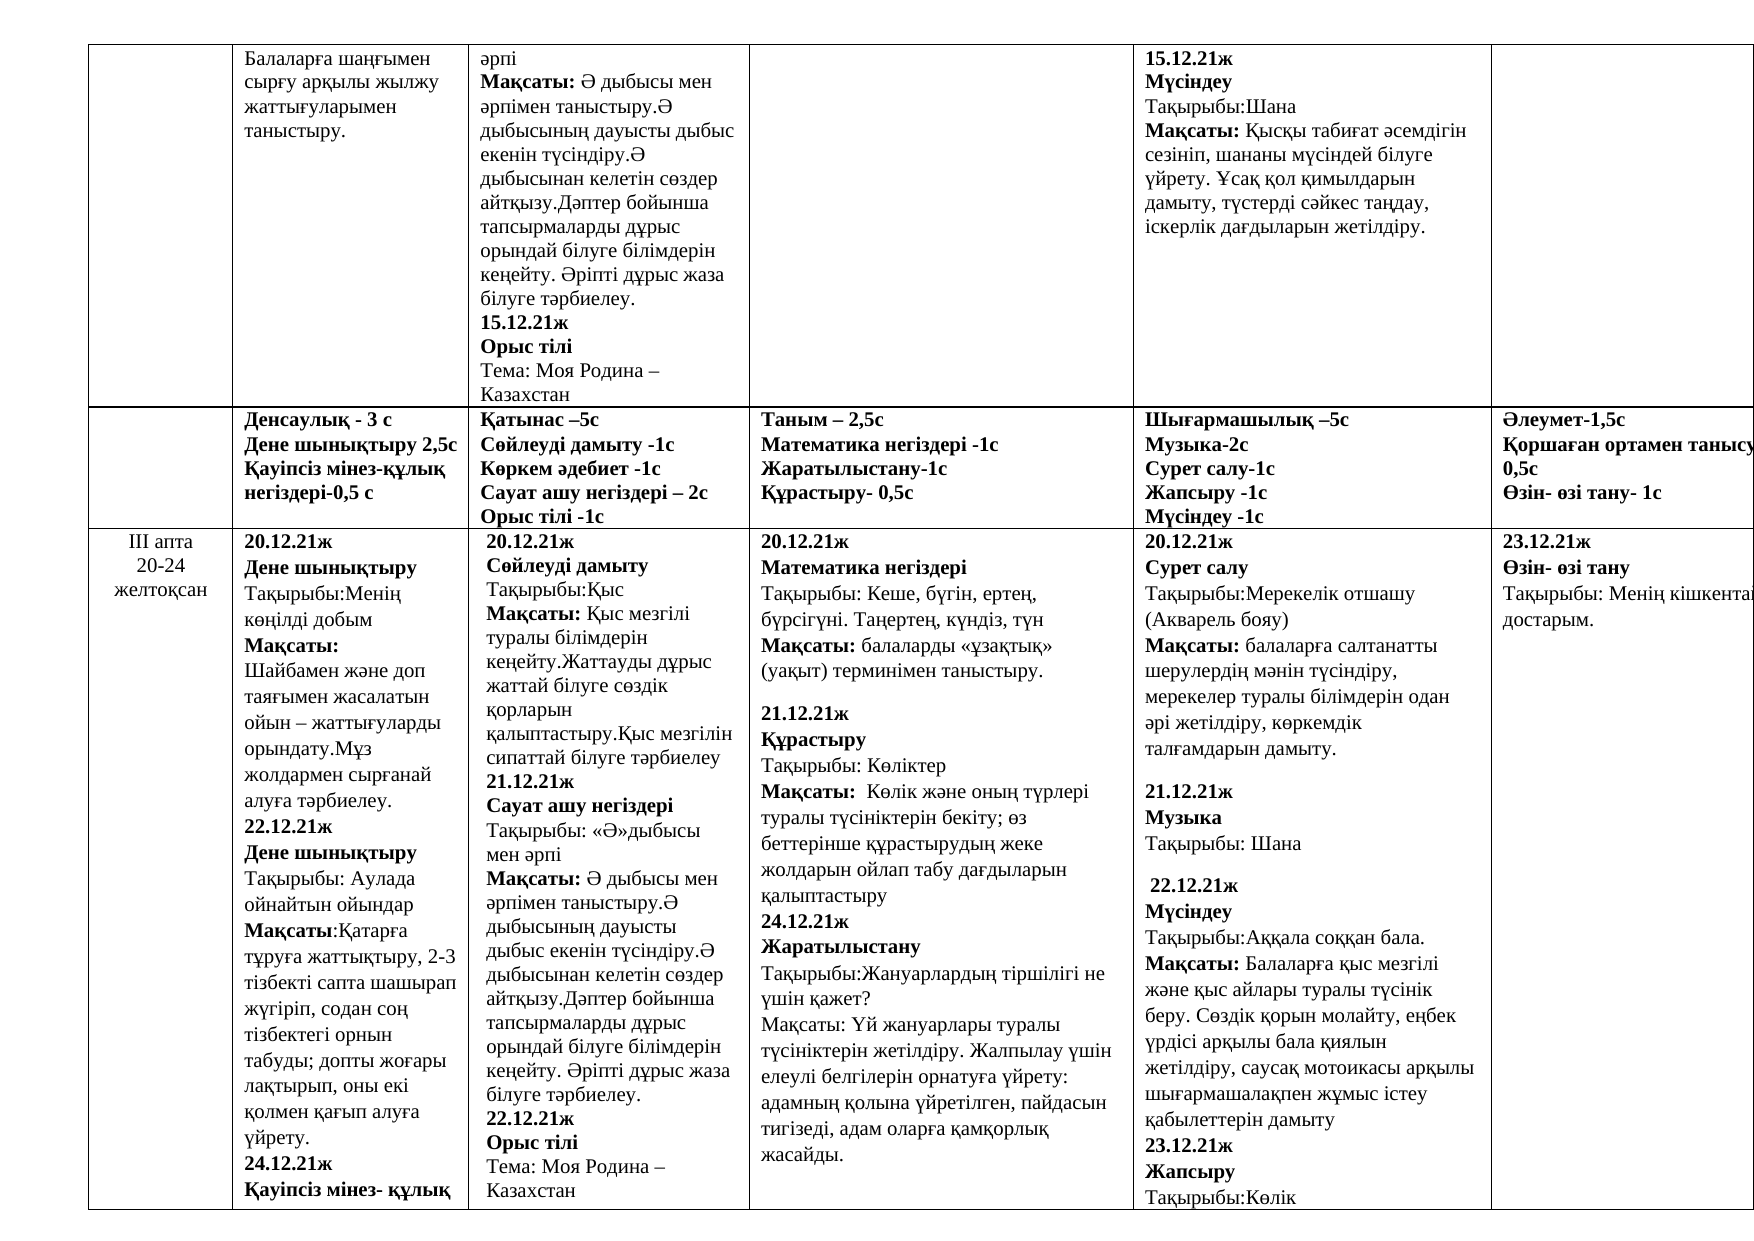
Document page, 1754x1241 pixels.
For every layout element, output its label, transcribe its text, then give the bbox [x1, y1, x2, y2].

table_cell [1134, 529, 1491, 1209]
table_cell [469, 45, 749, 406]
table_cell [89, 45, 232, 406]
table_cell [750, 529, 1133, 1209]
table_cell Таным – 2,5с Математика негіздері -1с Жаратылыстану-1с Құрастыру- 0,5с [750, 408, 1133, 528]
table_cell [233, 529, 468, 1209]
table_cell Қатынас –5с Сөйлеуді дамыту -1с Көркем әдебиет -1с Сауат ашу негіздері – 2с Орыс тілі -1с [469, 408, 749, 528]
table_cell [1492, 45, 1753, 406]
table_cell Әлеумет-1,5с Қоршаған ортамен танысу-0,5с Өзін- өзі тану- 1с [1492, 408, 1753, 528]
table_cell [89, 529, 232, 1209]
table_cell Денсаулық - 3 с Дене шынықтыру 2,5с Қауіпсіз мінез-құлық негіздері-0,5 с [233, 408, 468, 528]
table_cell [89, 408, 232, 528]
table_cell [750, 45, 1133, 406]
table_cell Шығармашылық –5с Музыка-2с Сурет салу-1с Жапсыру -1с Мүсіндеу -1с [1134, 408, 1491, 528]
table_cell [1492, 529, 1753, 1209]
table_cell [1134, 45, 1491, 406]
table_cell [469, 529, 749, 1209]
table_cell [233, 45, 468, 406]
